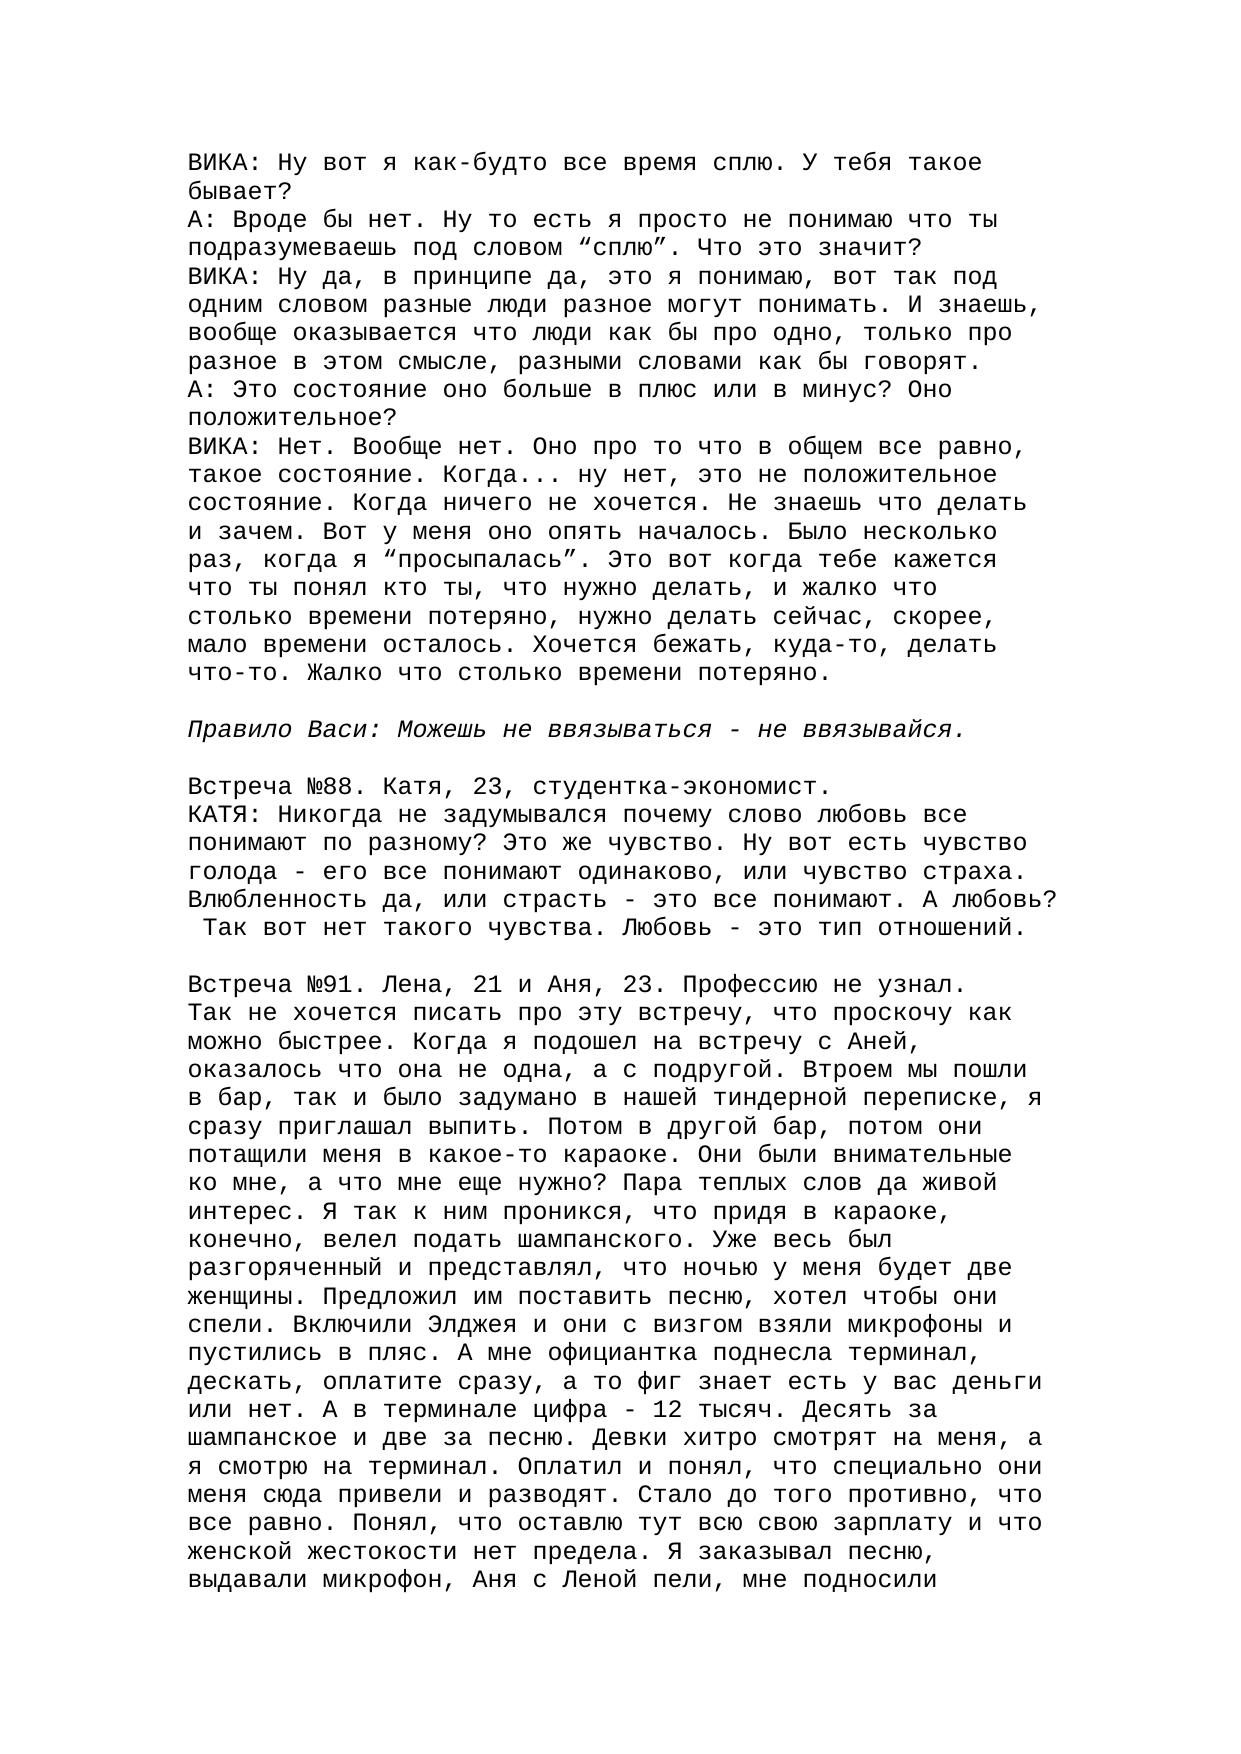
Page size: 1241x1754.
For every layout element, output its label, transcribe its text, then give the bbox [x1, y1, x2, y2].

text Правило Васи: Можешь не ввязываться - не ввязывайся. [187, 717, 1053, 745]
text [187, 150, 1053, 688]
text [187, 1000, 1053, 1595]
text Встреча №88. Катя, 23, студентка-экономист. [187, 773, 1053, 802]
text КАТЯ: Никогда не задумывался почему слово любовь все понимают по разному? Это же чувство. Ну вот есть чувство голода - его все понимают одинаково, или чувство страха. Влюбленность да, или страсть - это все понимают. А любовь? Так вот нет такого чувства. Любовь - это тип отношений. [187, 802, 1053, 943]
text Встреча №91. Лена, 21 и Аня, 23. Профессию не узнал. [187, 972, 1053, 1000]
